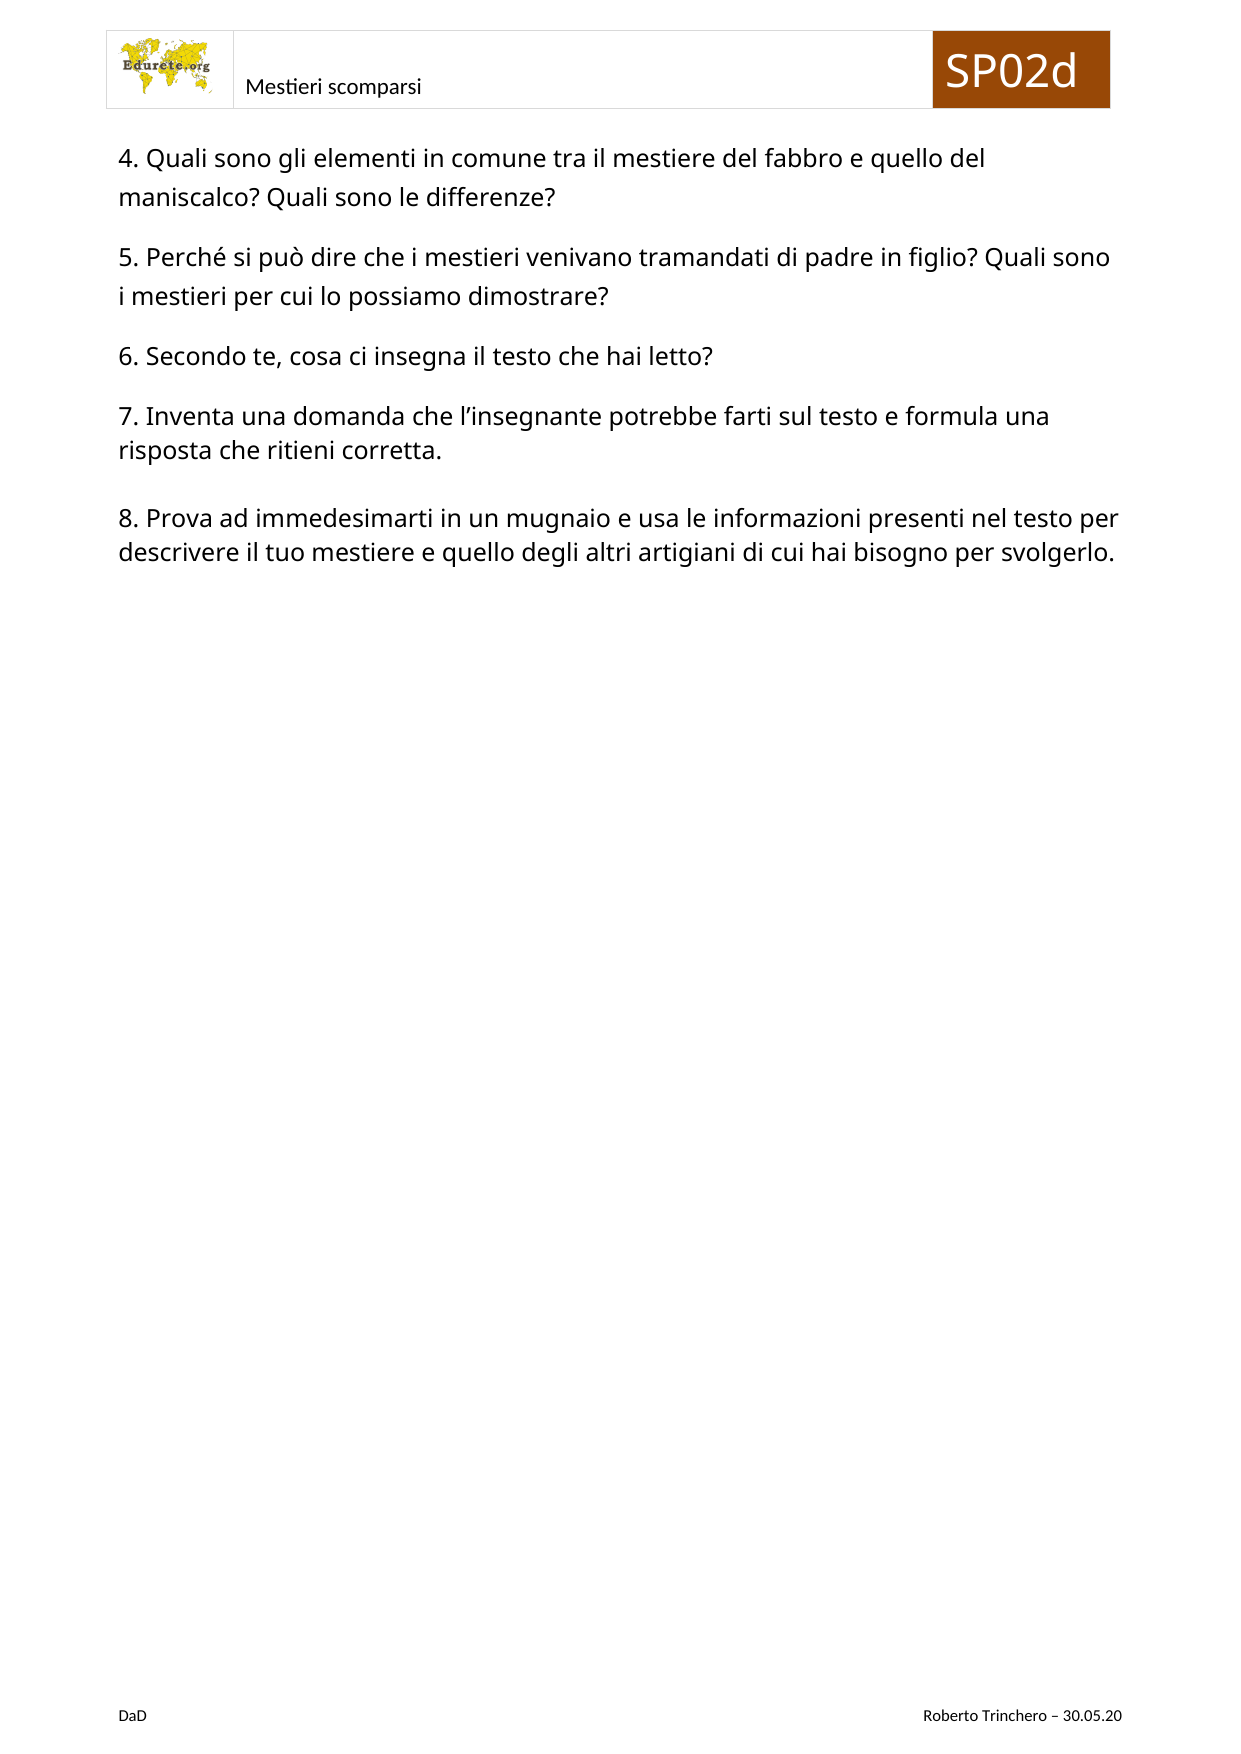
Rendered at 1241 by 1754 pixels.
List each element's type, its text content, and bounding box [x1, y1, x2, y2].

text 6. Secondo te, cosa ci insegna il testo che hai letto? [118, 339, 1122, 373]
text 7. Inventa una domanda che l’insegnante potrebbe farti sul testo e formula una risposta che ritieni corretta. [118, 399, 1122, 467]
text 4. Quali sono gli elementi in comune tra il mestiere del fabbro e quello del maniscalco? Quali sono le differenze? [118, 140, 1122, 213]
picture [118, 38, 213, 94]
text 5. Perché si può dire che i mestieri venivano tramandati di padre in figlio? Quali sono i mestieri per cui lo possiamo dimostrare? [118, 239, 1122, 313]
text 8. Prova ad immedesimarti in un mugnaio e usa le informazioni presenti nel testo per descrivere il tuo mestiere e quello degli altri artigiani di cui hai bisogno per svolgerlo. [118, 501, 1122, 569]
